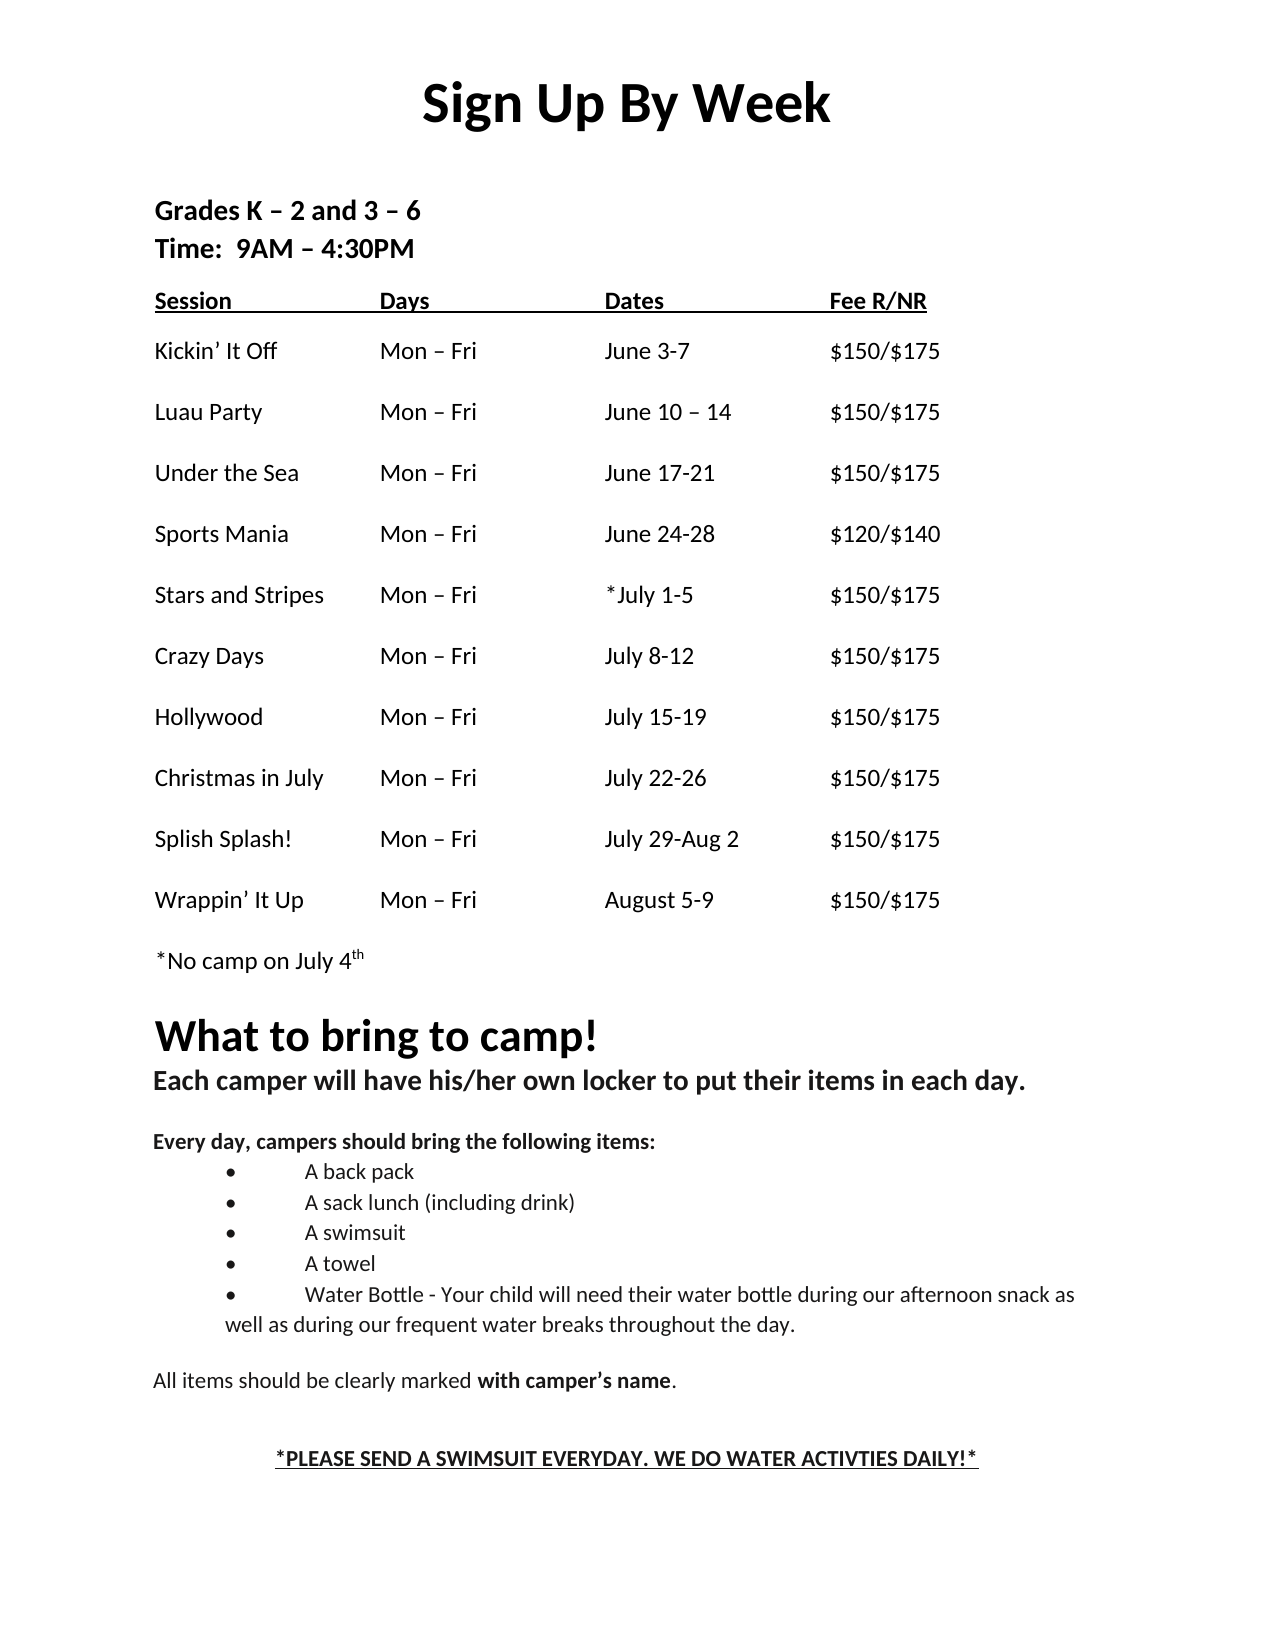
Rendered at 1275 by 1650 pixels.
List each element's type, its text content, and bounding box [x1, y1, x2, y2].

text All items should be clearly marked with camper’s name. [153, 1367, 1100, 1395]
text Kickin’ It Off Mon – Fri June 3-7 $150/$175 [154, 335, 1100, 366]
text Each camper will have his/her own locker to put their items in each day. [153, 1062, 1100, 1098]
list A back pack [225, 1157, 1100, 1185]
list A sack lunch (including drink) [225, 1188, 1100, 1216]
text Sports Mania Mon – Fri June 24-28 $120/$140 [154, 518, 1100, 549]
text *PLEASE SEND A SWIMSUIT EVERYDAY. WE DO WATER ACTIVTIES DAILY!* [153, 1444, 1100, 1472]
list Water Bottle - Your child will need their water bottle during our afternoon snack as well as during our frequent water breaks throughout the day. [225, 1280, 1100, 1338]
text Every day, campers should bring the following items: [153, 1127, 1100, 1155]
text Grades K – 2 and 3 – 6 Time: 9AM – 4:30PM [154, 192, 1100, 266]
text Under the Sea Mon – Fri June 17-21 $150/$175 [154, 457, 1100, 488]
text Hollywood Mon – Fri July 15-19 $150/$175 [154, 671, 1100, 732]
text Luau Party Mon – Fri June 10 – 14 $150/$175 [154, 396, 1100, 427]
text Session Days Dates Fee R/NR [154, 286, 1100, 316]
text Wrappin’ It Up Mon – Fri August 5-9 $150/$175 [154, 884, 1100, 915]
text Crazy Days Mon – Fri July 8-12 $150/$175 [154, 640, 1100, 671]
text Stars and Stripes Mon – Fri *July 1-5 $150/$175 [154, 579, 1100, 610]
text What to bring to camp! [154, 1007, 1100, 1062]
list A towel [225, 1249, 1100, 1277]
text Christmas in July Mon – Fri July 22-26 $150/$175 [154, 732, 1100, 793]
list A swimsuit [225, 1218, 1100, 1247]
text Sign Up By Week [154, 66, 1100, 137]
text Splish Splash! Mon – Fri July 29-Aug 2 $150/$175 [154, 823, 1100, 854]
text *No camp on July 4th [154, 915, 1100, 976]
